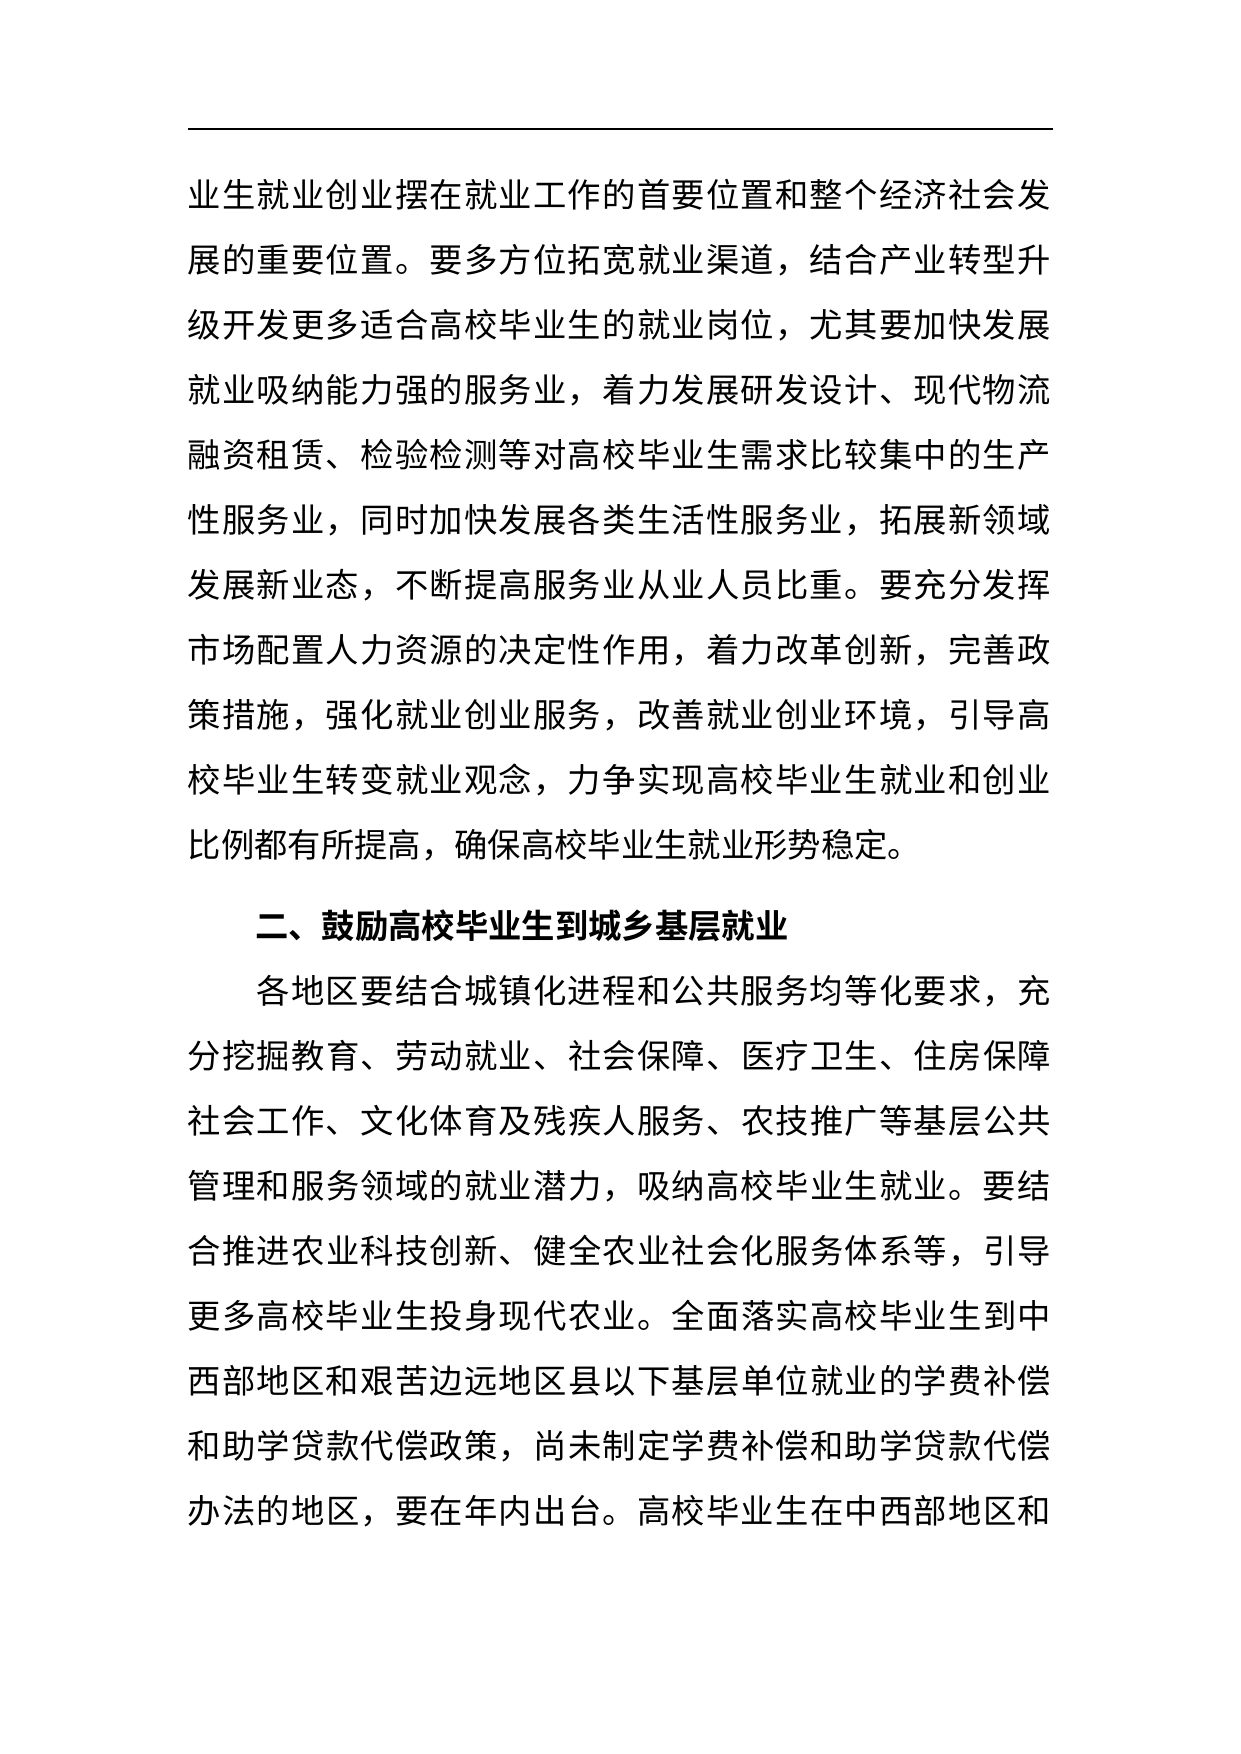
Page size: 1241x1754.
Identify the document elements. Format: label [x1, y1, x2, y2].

text [187, 892, 1053, 1542]
text [187, 160, 1053, 875]
